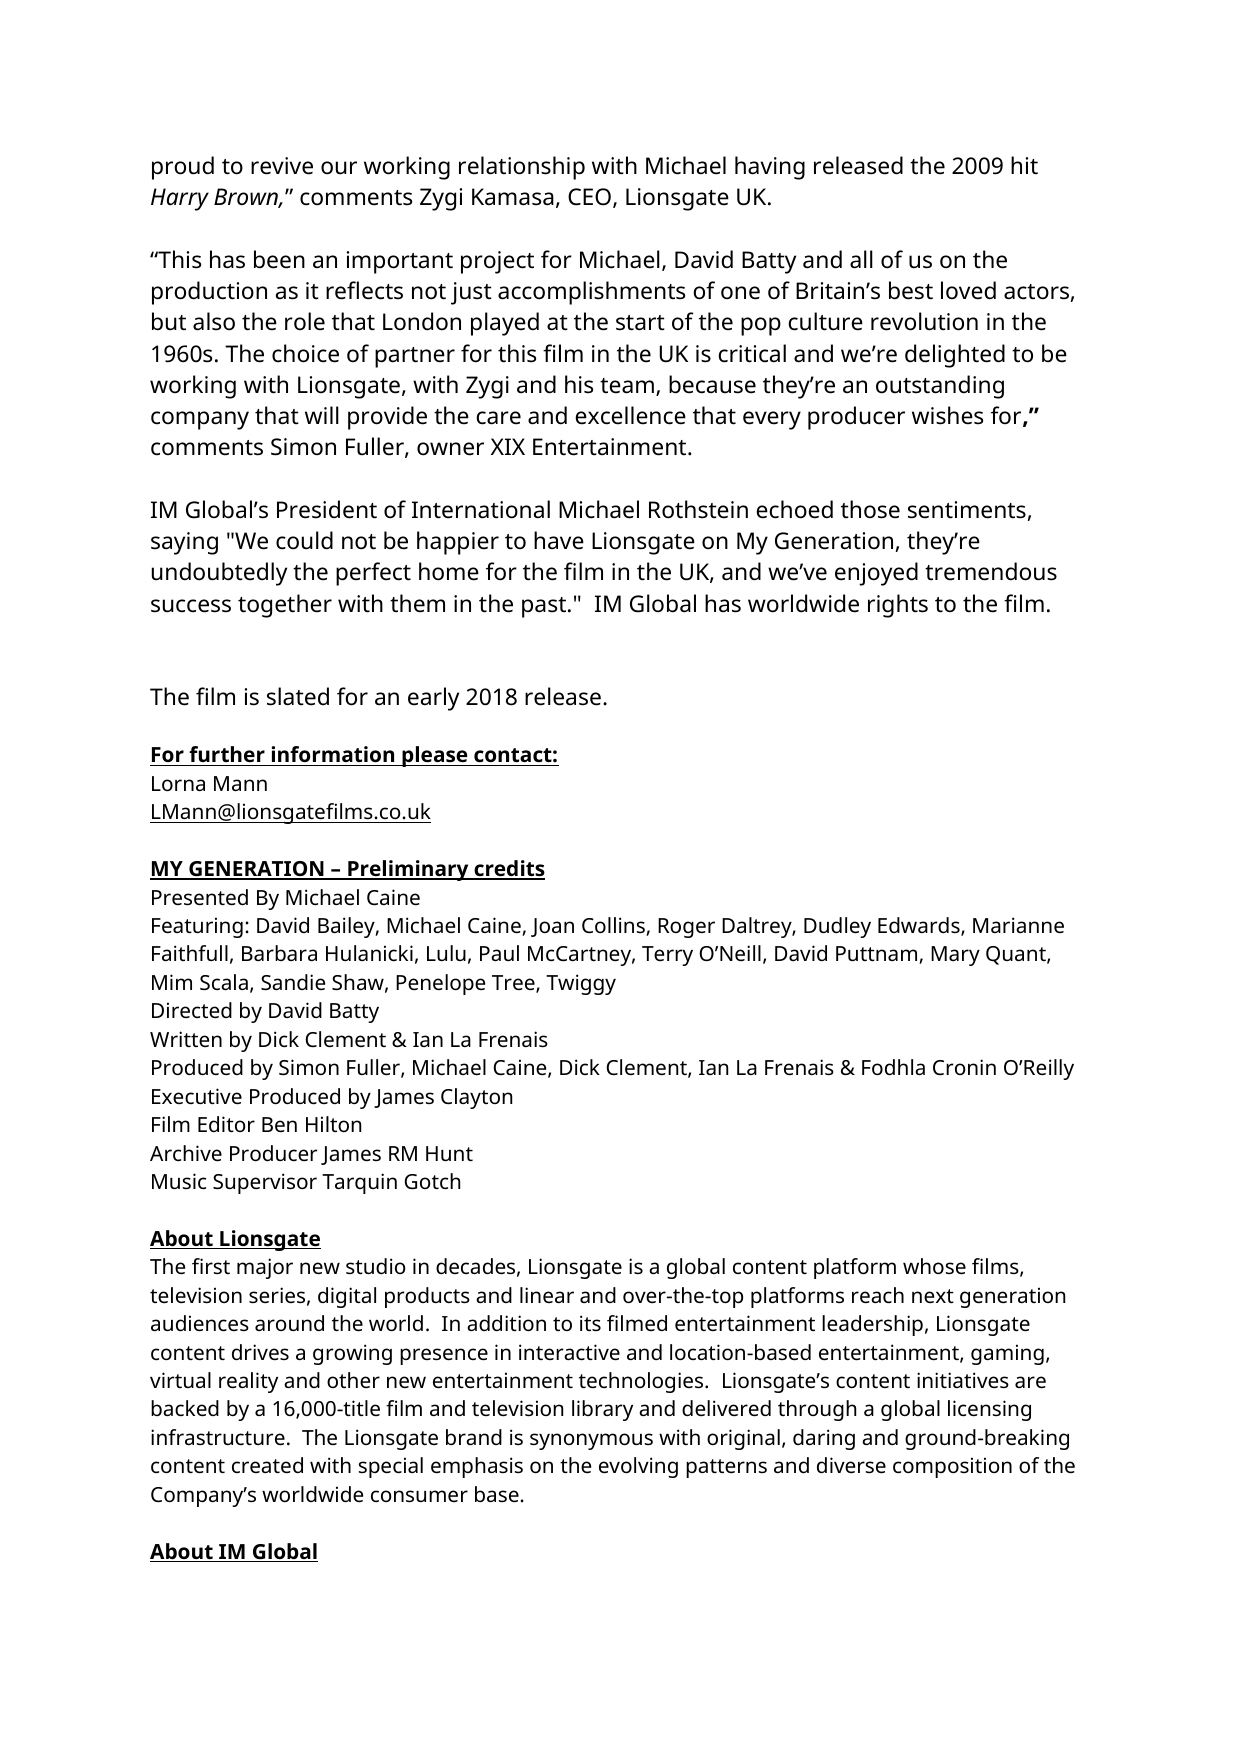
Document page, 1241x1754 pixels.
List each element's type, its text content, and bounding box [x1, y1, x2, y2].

text Presented By Michael Caine [150, 883, 1090, 911]
text About IM Global [150, 1537, 1090, 1565]
text LMann@lionsgatefilms.co.uk [150, 797, 1090, 826]
text Film Editor Ben Hilton [150, 1110, 1090, 1139]
text Executive Produced by James Clayton [150, 1082, 1090, 1110]
text Directed by David Batty [150, 996, 1090, 1025]
text Music Supervisor Tarquin Gotch [150, 1167, 1090, 1196]
text Produced by Simon Fuller, Michael Caine, Dick Clement, Ian La Frenais & Fodhla Cronin O’Reilly [150, 1053, 1090, 1082]
text The film is slated for an early 2018 release. [150, 650, 1090, 712]
text Written by Dick Clement & Ian La Frenais [150, 1025, 1090, 1053]
text Featuring: David Bailey, Michael Caine, Joan Collins, Roger Daltrey, Dudley Edwards, Marianne Faithfull, Barbara Hulanicki, Lulu, Paul McCartney, Terry O’Neill, David Puttnam, Mary Quant, [150, 911, 1090, 968]
text The first major new studio in decades, Lionsgate is a global content platform whose films, television series, digital products and linear and over-the-top platforms reach next generation audiences around the world. In addition to its filmed entertainment leadership, Lionsgate content drives a growing presence in interactive and location-based entertainment, gaming, virtual reality and other new entertainment technologies. Lionsgate’s content initiatives are backed by a 16,000-title film and television library and delivered through a global licensing infrastructure. The Lionsgate brand is synonymous with original, daring and ground-breaking content created with special emphasis on the evolving patterns and diverse composition of the Company’s worldwide consumer base. [150, 1252, 1090, 1508]
text Mim Scala, Sandie Shaw, Penelope Tree, Twiggy [150, 968, 1090, 996]
text About Lionsgate [150, 1224, 1090, 1252]
text For further information please contact: [150, 741, 1090, 769]
text IM Global’s President of International Michael Rothstein echoed those sentiments, saying "We could not be happier to have Lionsgate on My Generation, they’re undoubtedly the perfect home for the film in the UK, and we’ve enjoyed tremendous success together with them in the past." IM Global has worldwide rights to the film. [150, 462, 1090, 619]
text MY GENERATION – Preliminary credits [150, 854, 1090, 883]
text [150, 150, 1090, 212]
text Archive Producer James RM Hunt [150, 1139, 1090, 1167]
text “This has been an important project for Michael, David Batty and all of us on the production as it reflects not just accomplishments of one of Britain’s best loved actors, but also the role that London played at the start of the pop culture revolution in the 1960s. The choice of partner for this film in the UK is critical and we’re delighted to be working with Lionsgate, with Zygi and his team, because they’re an outstanding company that will provide the care and excellence that every producer wishes for,” comments Simon Fuller, owner XIX Entertainment. [150, 244, 1090, 462]
text Lorna Mann [150, 769, 1090, 797]
